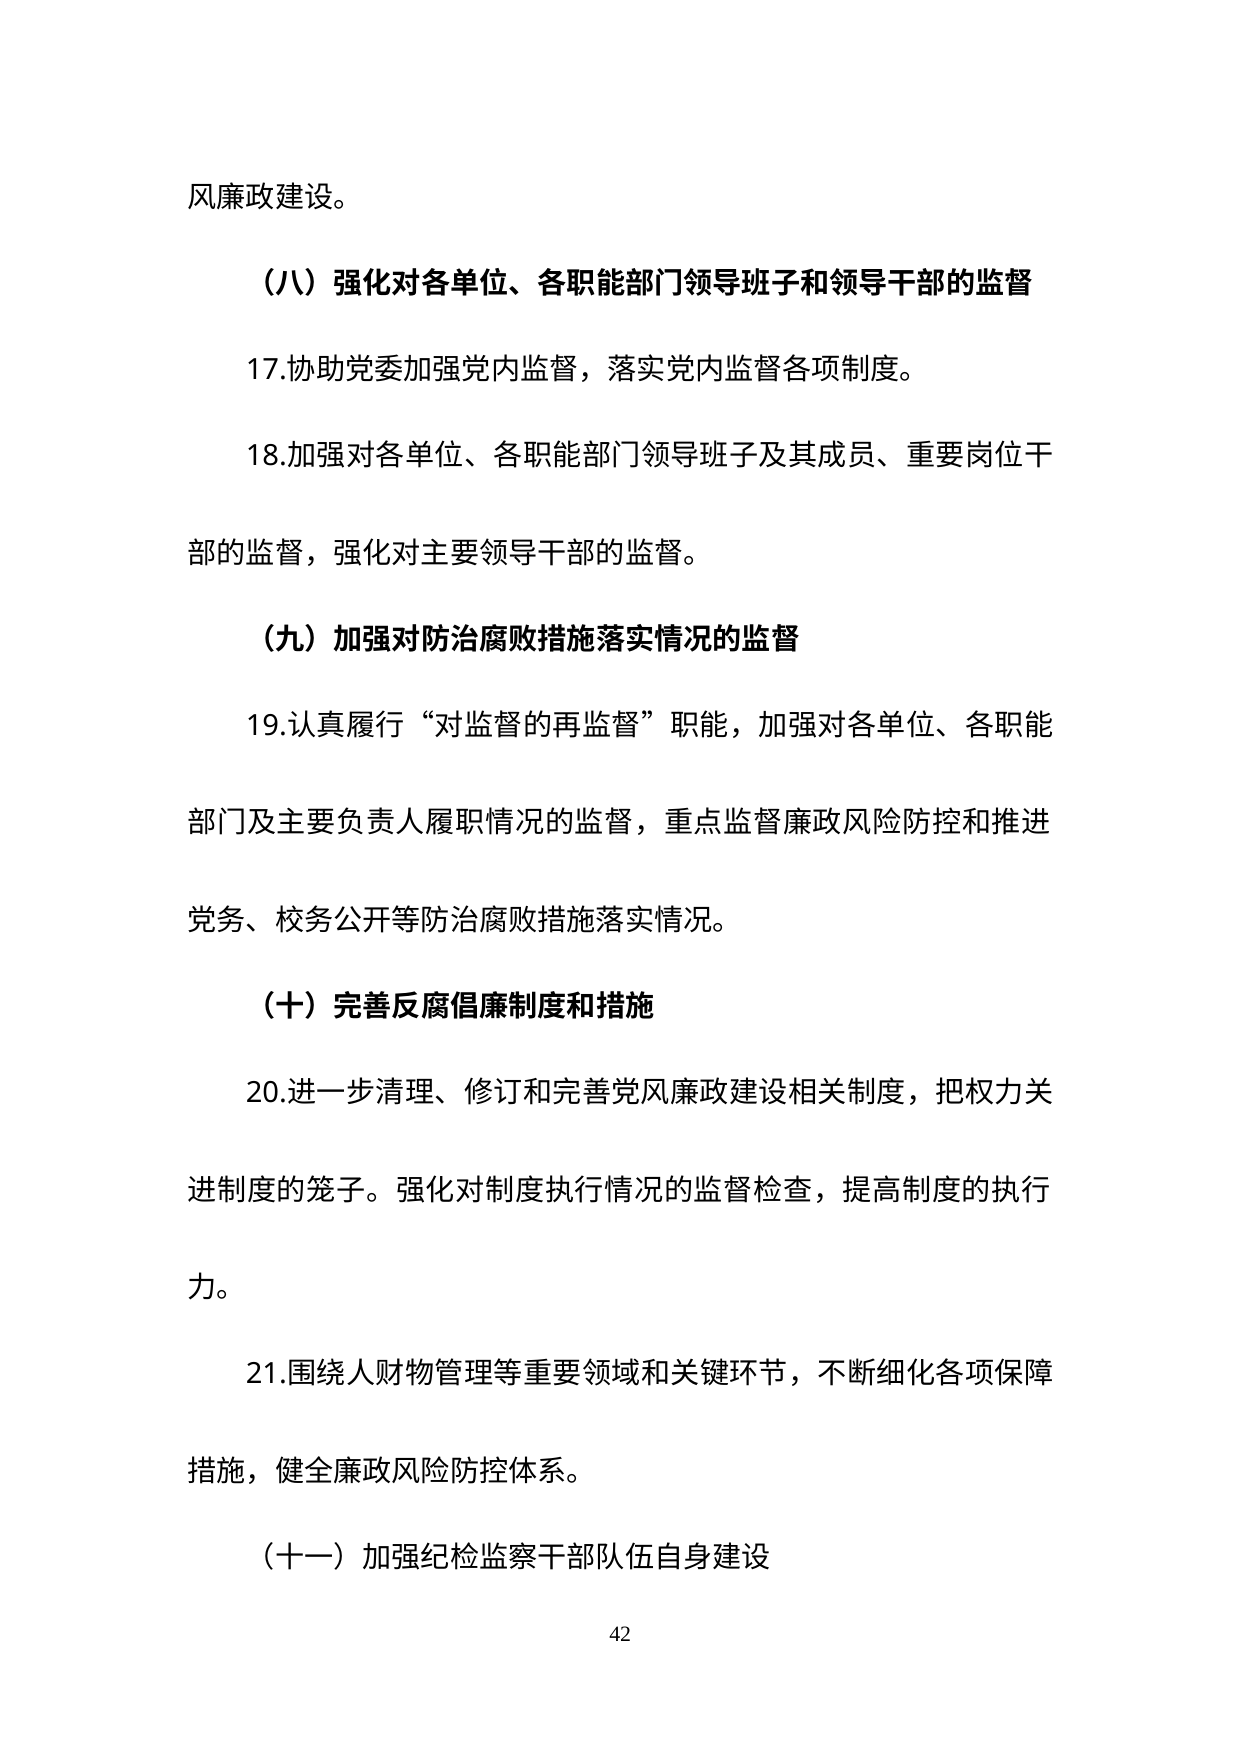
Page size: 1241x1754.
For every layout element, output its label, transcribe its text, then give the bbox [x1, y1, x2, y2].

text （十一）加强纪检监察干部队伍自身建设 [187, 1522, 1053, 1587]
text （八）强化对各单位、各职能部门领导班子和领导干部的监督 [187, 248, 1053, 313]
text 18.加强对各单位、各职能部门领导班子及其成员、重要岗位干部的监督，强化对主要领导干部的监督。 [187, 420, 1053, 583]
text （十）完善反腐倡廉制度和措施 [187, 971, 1053, 1036]
text 17.协助党委加强党内监督，落实党内监督各项制度。 [187, 334, 1053, 399]
text 19.认真履行“对监督的再监督”职能，加强对各单位、各职能部门及主要负责人履职情况的监督，重点监督廉政风险防控和推进党务、校务公开等防治腐败措施落实情况。 [187, 690, 1053, 950]
text 21.围绕人财物管理等重要领域和关键环节，不断细化各项保障措施，健全廉政风险防控体系。 [187, 1339, 1053, 1501]
text 20.进一步清理、修订和完善党风廉政建设相关制度，把权力关进制度的笼子。强化对制度执行情况的监督检查，提高制度的执行力。 [187, 1057, 1053, 1317]
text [187, 162, 1053, 227]
text （九）加强对防治腐败措施落实情况的监督 [187, 604, 1053, 669]
